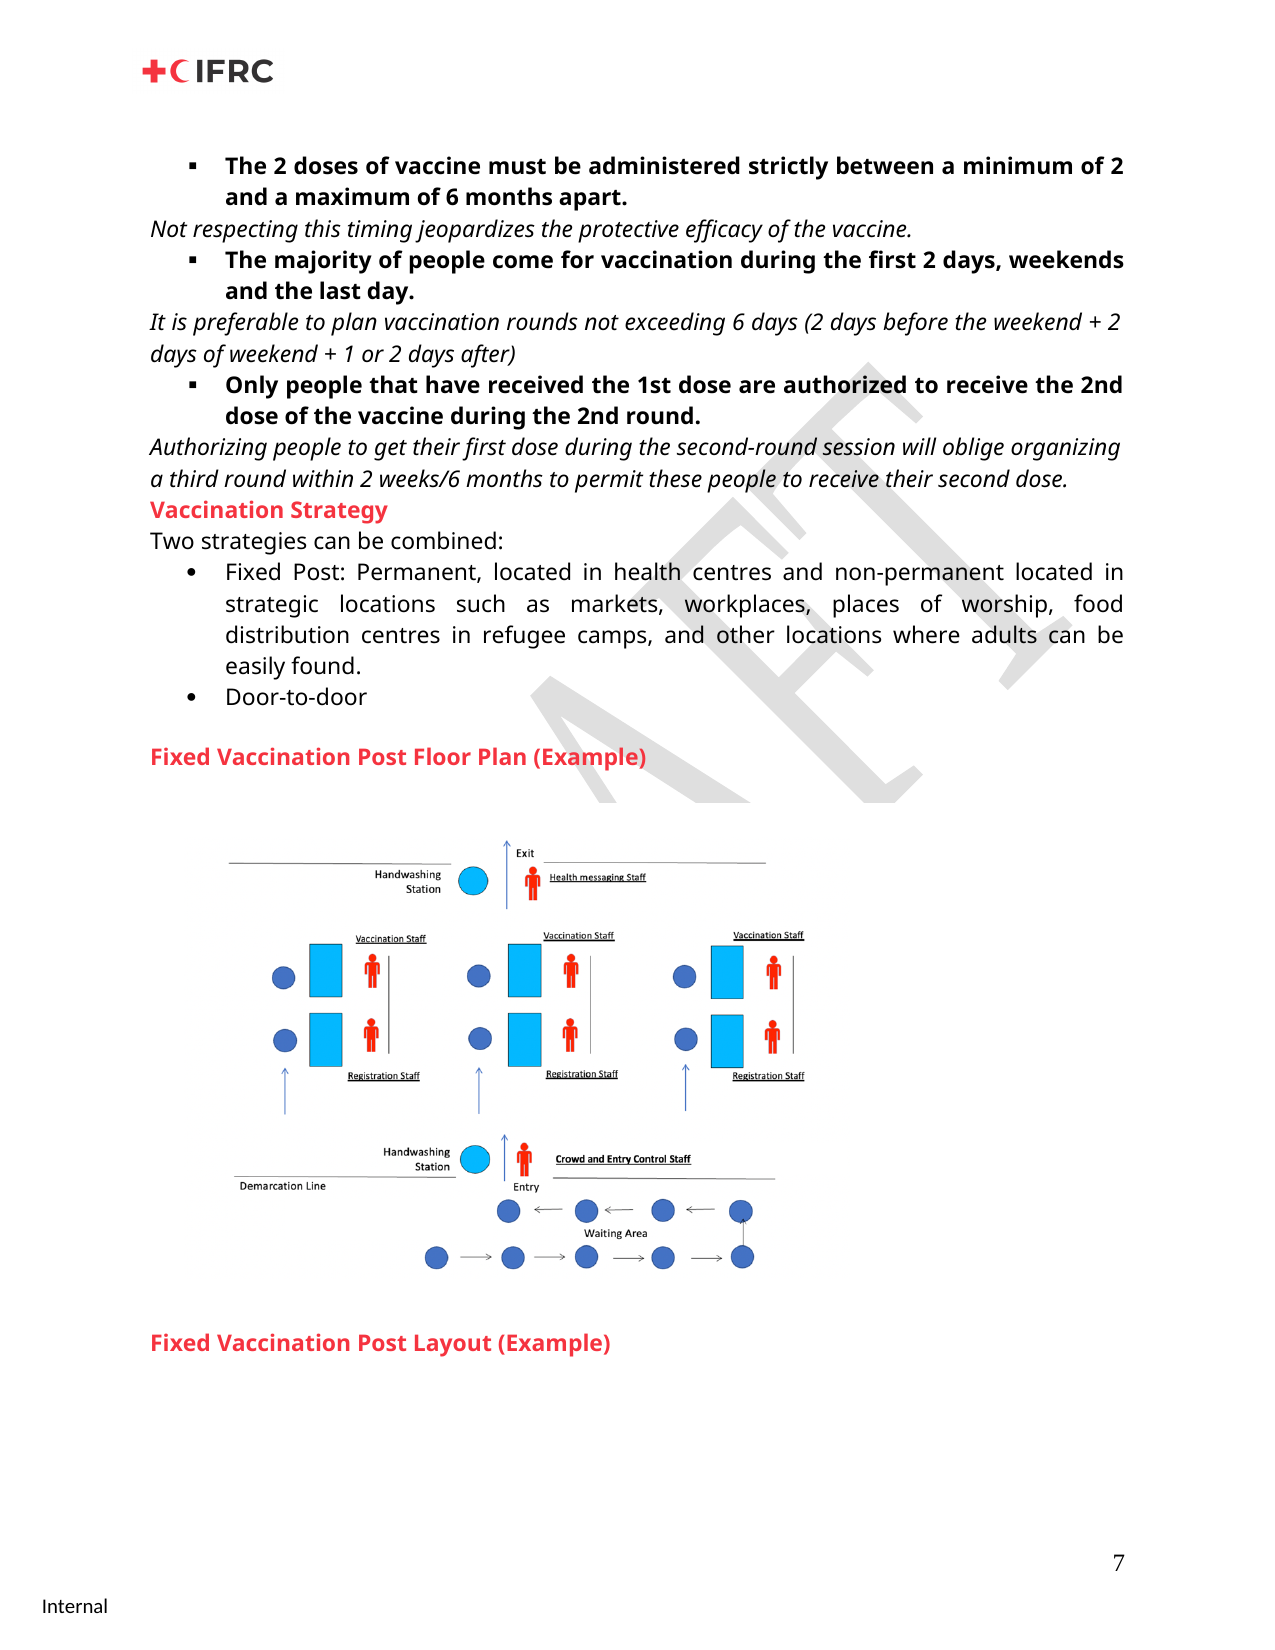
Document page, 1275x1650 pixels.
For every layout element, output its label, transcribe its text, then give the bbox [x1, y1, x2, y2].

picture [150, 803, 906, 1296]
picture [109, 27, 307, 116]
list Only people that have received the 1st dose are authorized to receive the 2nd dose of the vaccine during the 2nd round. [187, 369, 1125, 431]
text Fixed Vaccination Post Floor Plan (Example) [150, 741, 1125, 772]
list Door-to-door [187, 681, 1125, 712]
text Vaccination Strategy [150, 494, 1125, 525]
list Fixed Post: Permanent, located in health centres and non-permanent located in strategic locations such as markets, workplaces, places of worship, food distribution centres in refugee camps, and other locations where adults can be easily found. [187, 556, 1125, 681]
text Authorizing people to get their first dose during the second-round session will oblige organizing a third round within 2 weeks/6 months to permit these people to receive their second dose. [150, 431, 1125, 494]
list The majority of people come for vaccination during the first 2 days, weekends and the last day. [187, 244, 1125, 306]
list The 2 doses of vaccine must be administered strictly between a minimum of 2 and a maximum of 6 months apart. [187, 150, 1125, 212]
text Two strategies can be combined: [150, 525, 1125, 556]
text It is preferable to plan vaccination rounds not exceeding 6 days (2 days before the weekend + 2 days of weekend + 1 or 2 days after) [150, 306, 1125, 369]
text Not respecting this timing jeopardizes the protective efficacy of the vaccine. [150, 212, 1125, 244]
text Fixed Vaccination Post Layout (Example) [150, 1327, 1125, 1358]
